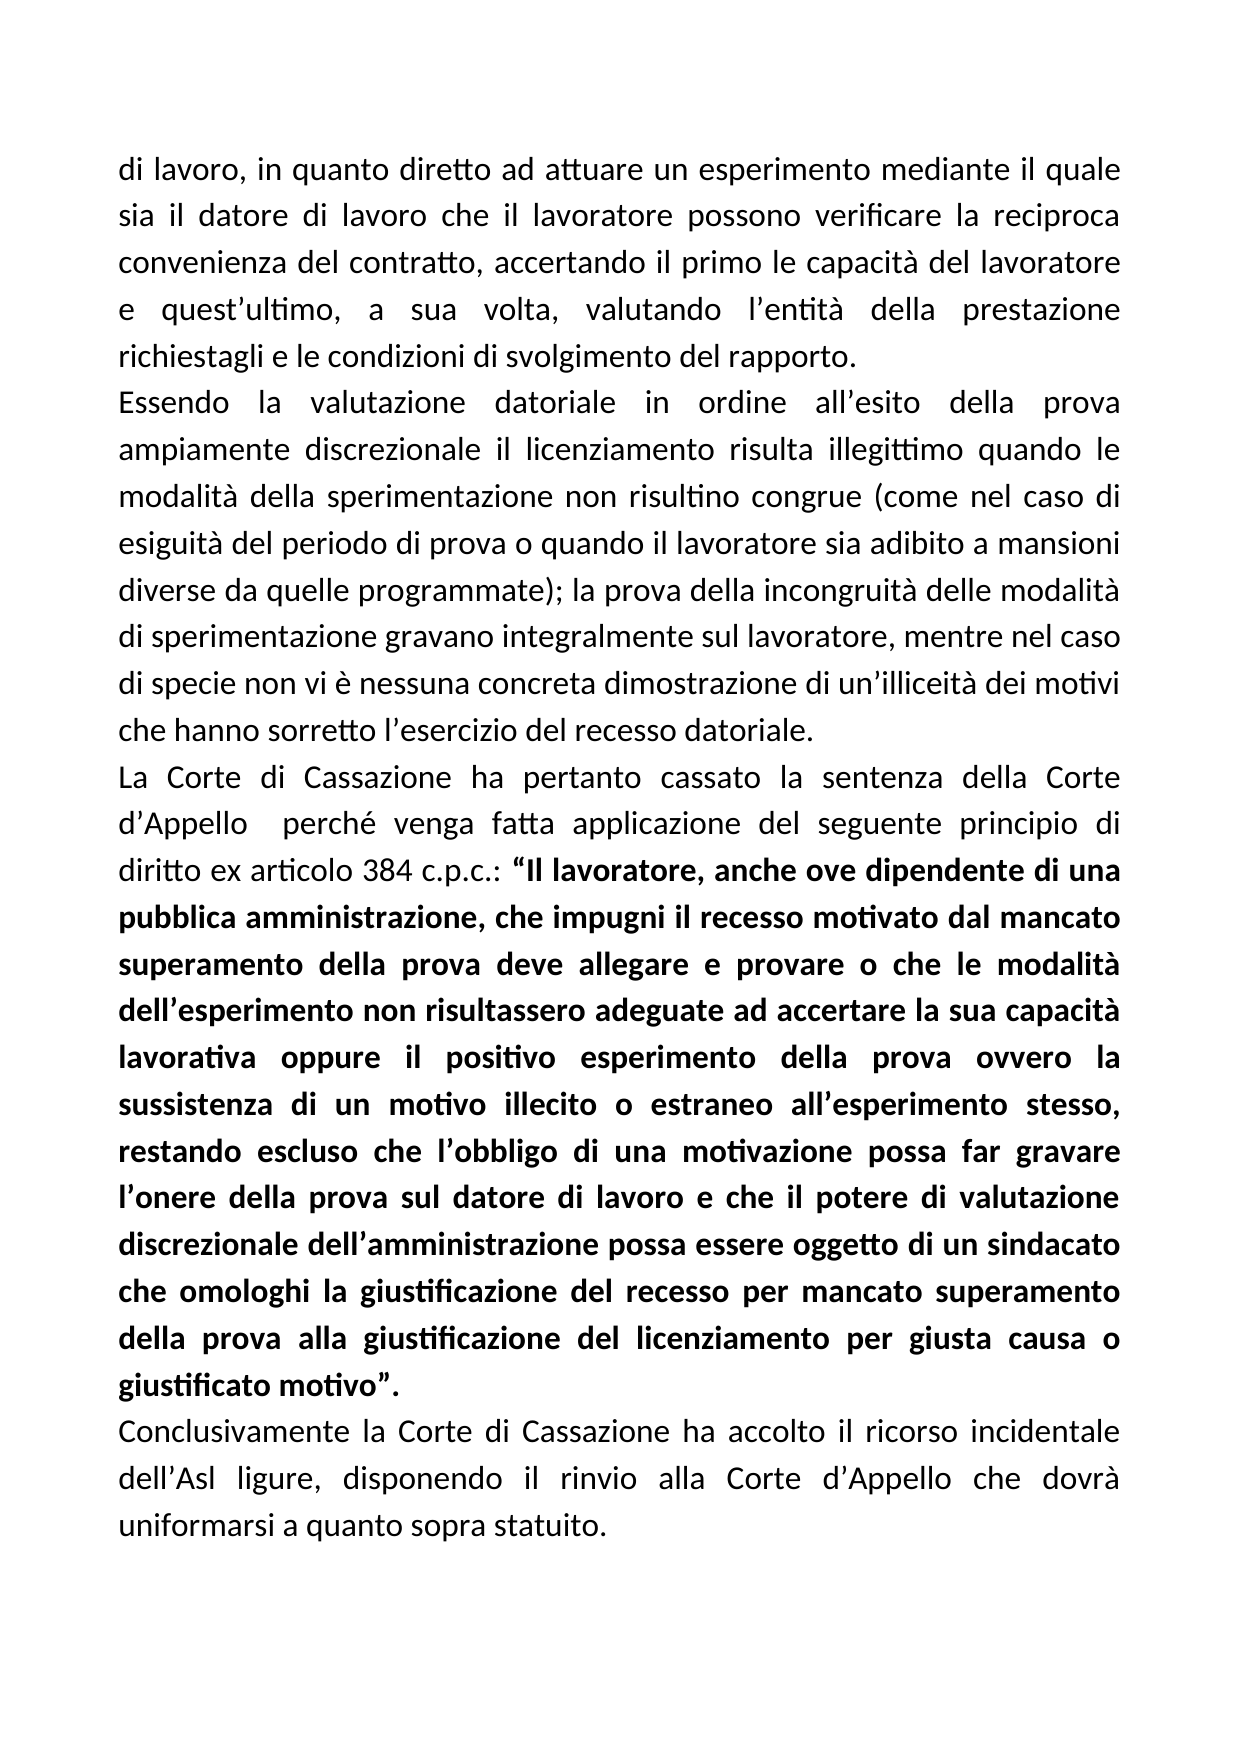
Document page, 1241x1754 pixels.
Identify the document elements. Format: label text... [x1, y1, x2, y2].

text Essendo la valutazione datoriale in ordine all’esito della prova ampiamente discrezionale il licenziamento risulta illegittimo quando le modalità della sperimentazione non risultino congrue (come nel caso di esiguità del periodo di prova o quando il lavoratore sia adibito a mansioni diverse da quelle programmate); la prova della incongruità delle modalità di sperimentazione gravano integralmente sul lavoratore, mentre nel caso di specie non vi è nessuna concreta dimostrazione di un’illiceità dei motivi che hanno sorretto l’esercizio del recesso datoriale. [118, 381, 1122, 749]
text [118, 148, 1122, 375]
text La Corte di Cassazione ha pertanto cassato la sentenza della Corte d’Appello perché venga fatta applicazione del seguente principio di diritto ex articolo 384 c.p.c.: “Il lavoratore, anche ove dipendente di una pubblica amministrazione, che impugni il recesso motivato dal mancato superamento della prova deve allegare e provare o che le modalità dell’esperimento non risultassero adeguate ad accertare la sua capacità lavorativa oppure il positivo esperimento della prova ovvero la sussistenza di un motivo illecito o estraneo all’esperimento stesso, restando escluso che l’obbligo di una motivazione possa far gravare l’onere della prova sul datore di lavoro e che il potere di valutazione discrezionale dell’amministrazione possa essere oggetto di un sindacato che omologhi la giustificazione del recesso per mancato superamento della prova alla giustificazione del licenziamento per giusta causa o giustificato motivo”. [118, 756, 1122, 1404]
text Conclusivamente la Corte di Cassazione ha accolto il ricorso incidentale dell’Asl ligure, disponendo il rinvio alla Corte d’Appello che dovrà uniformarsi a quanto sopra statuito. [118, 1410, 1122, 1545]
